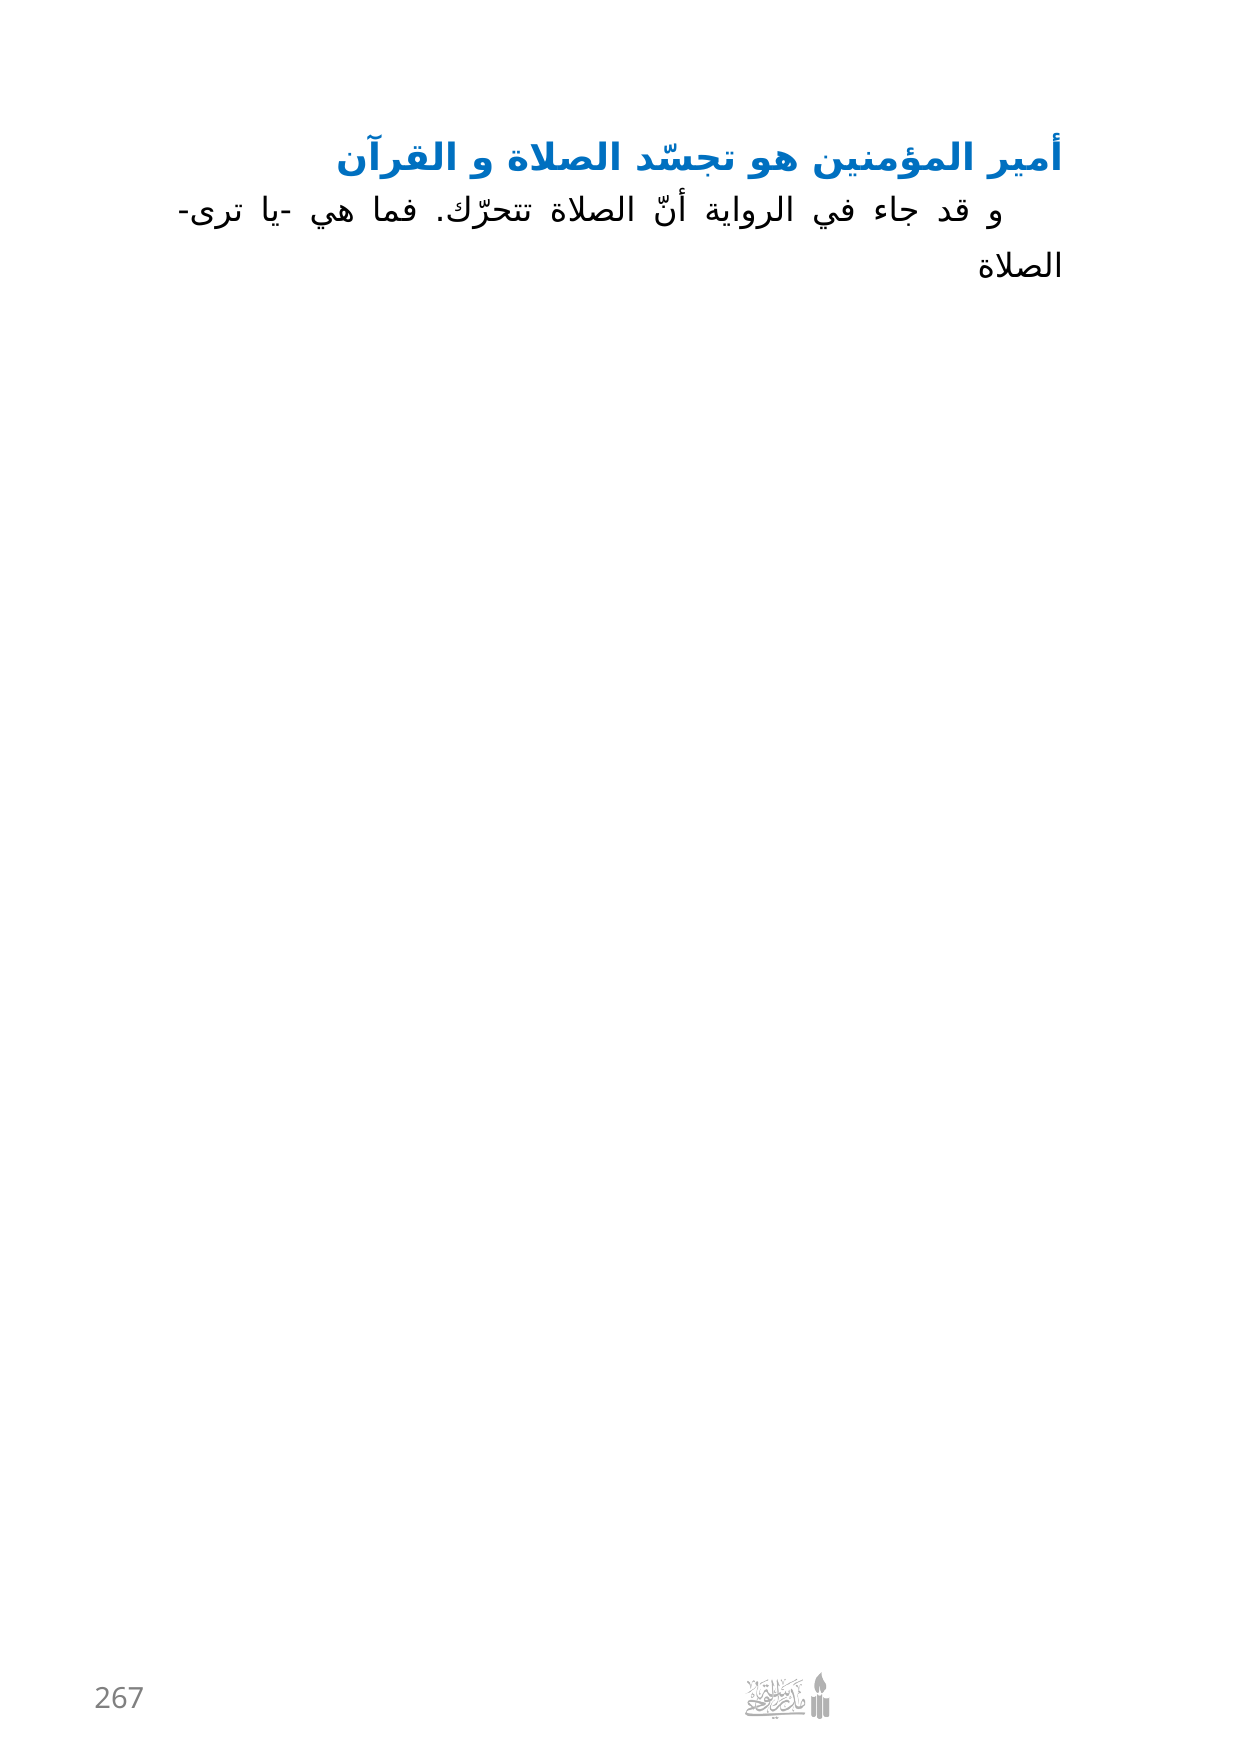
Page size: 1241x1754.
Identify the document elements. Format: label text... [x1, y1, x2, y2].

picture [745, 1672, 830, 1719]
title أمير المؤمنين هو تجسّد الصلاة و القرآن‏ [177, 136, 1063, 179]
text و قد جاء في الرواية أنّ الصلاة تتحرّك. فما هي -يا ترى- الصلاة [177, 188, 1063, 300]
